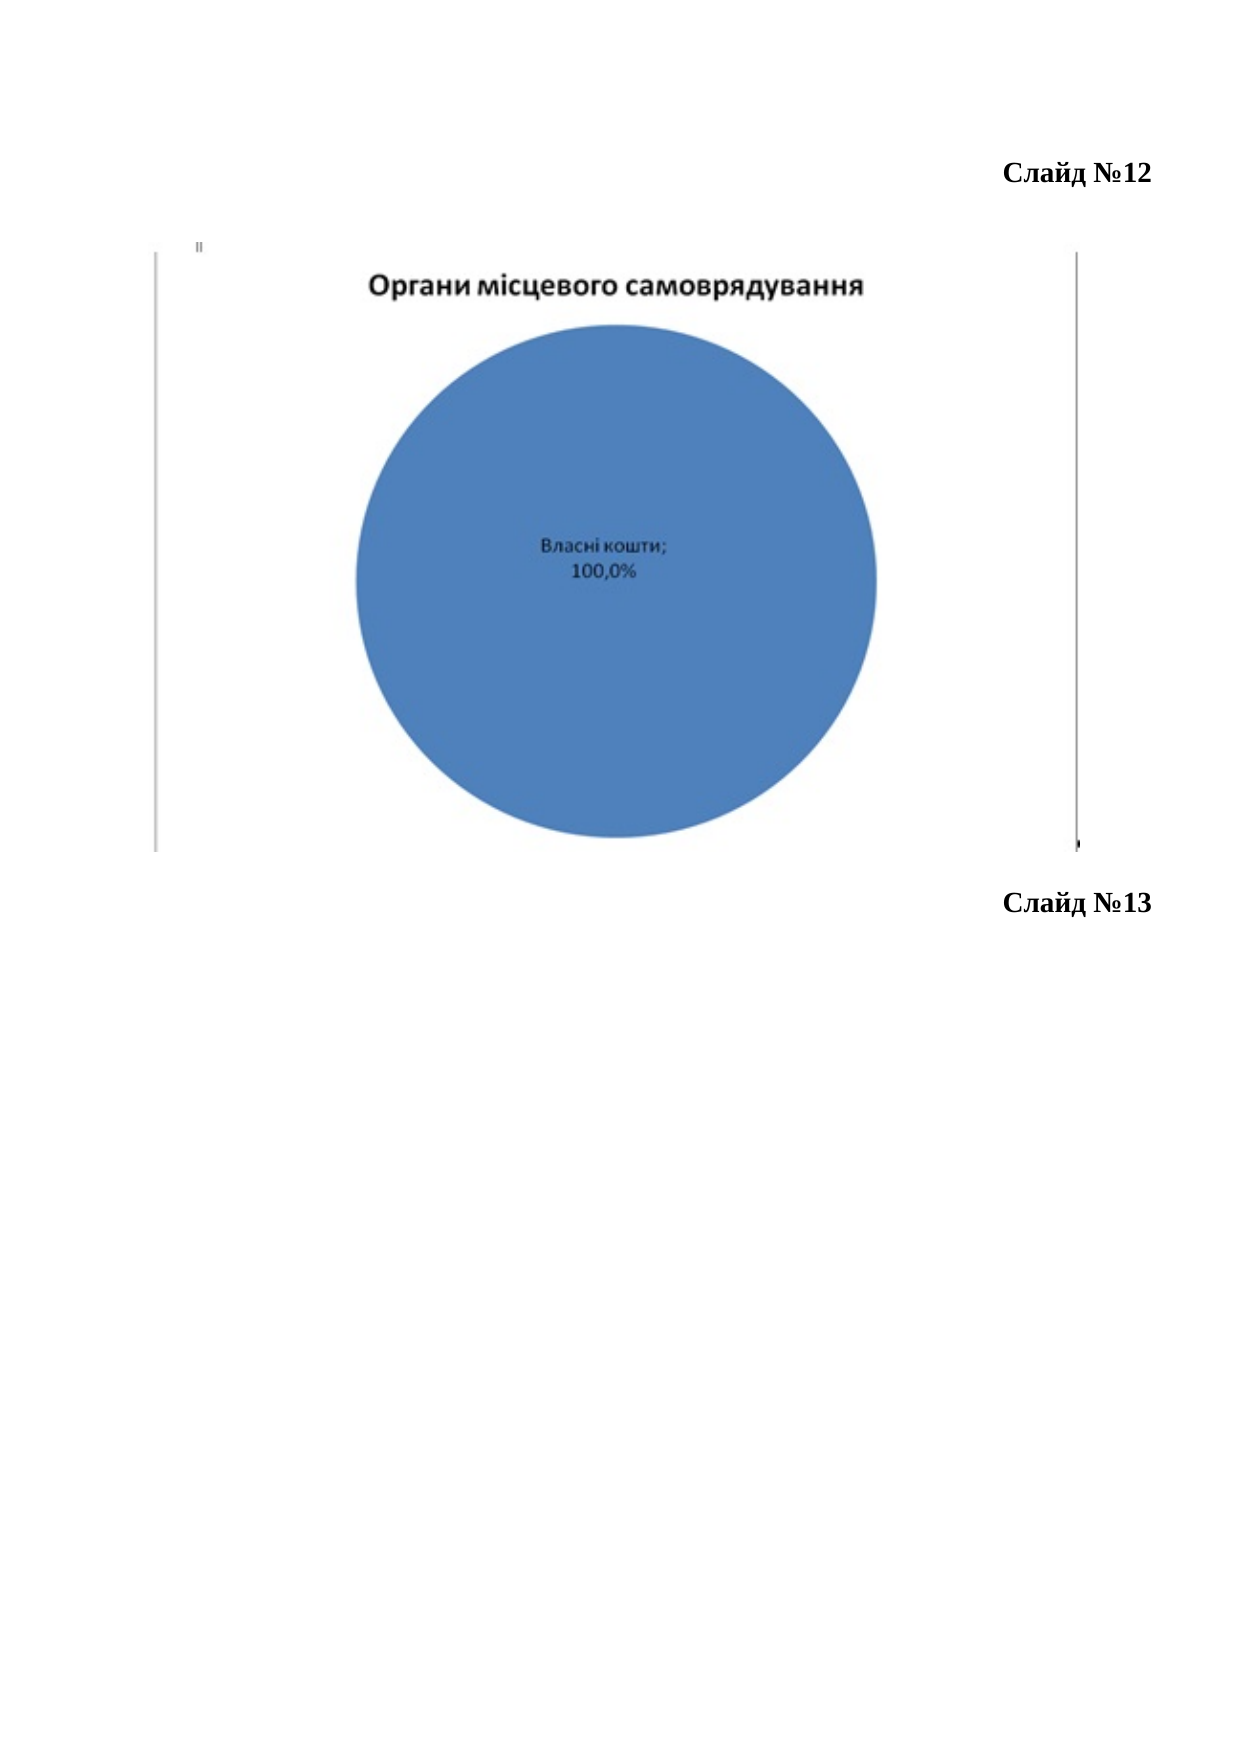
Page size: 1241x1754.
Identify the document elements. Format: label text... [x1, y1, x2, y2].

text Слайд №13 [148, 885, 1152, 918]
text Слайд №12 [148, 156, 1152, 189]
picture [147, 242, 1080, 852]
